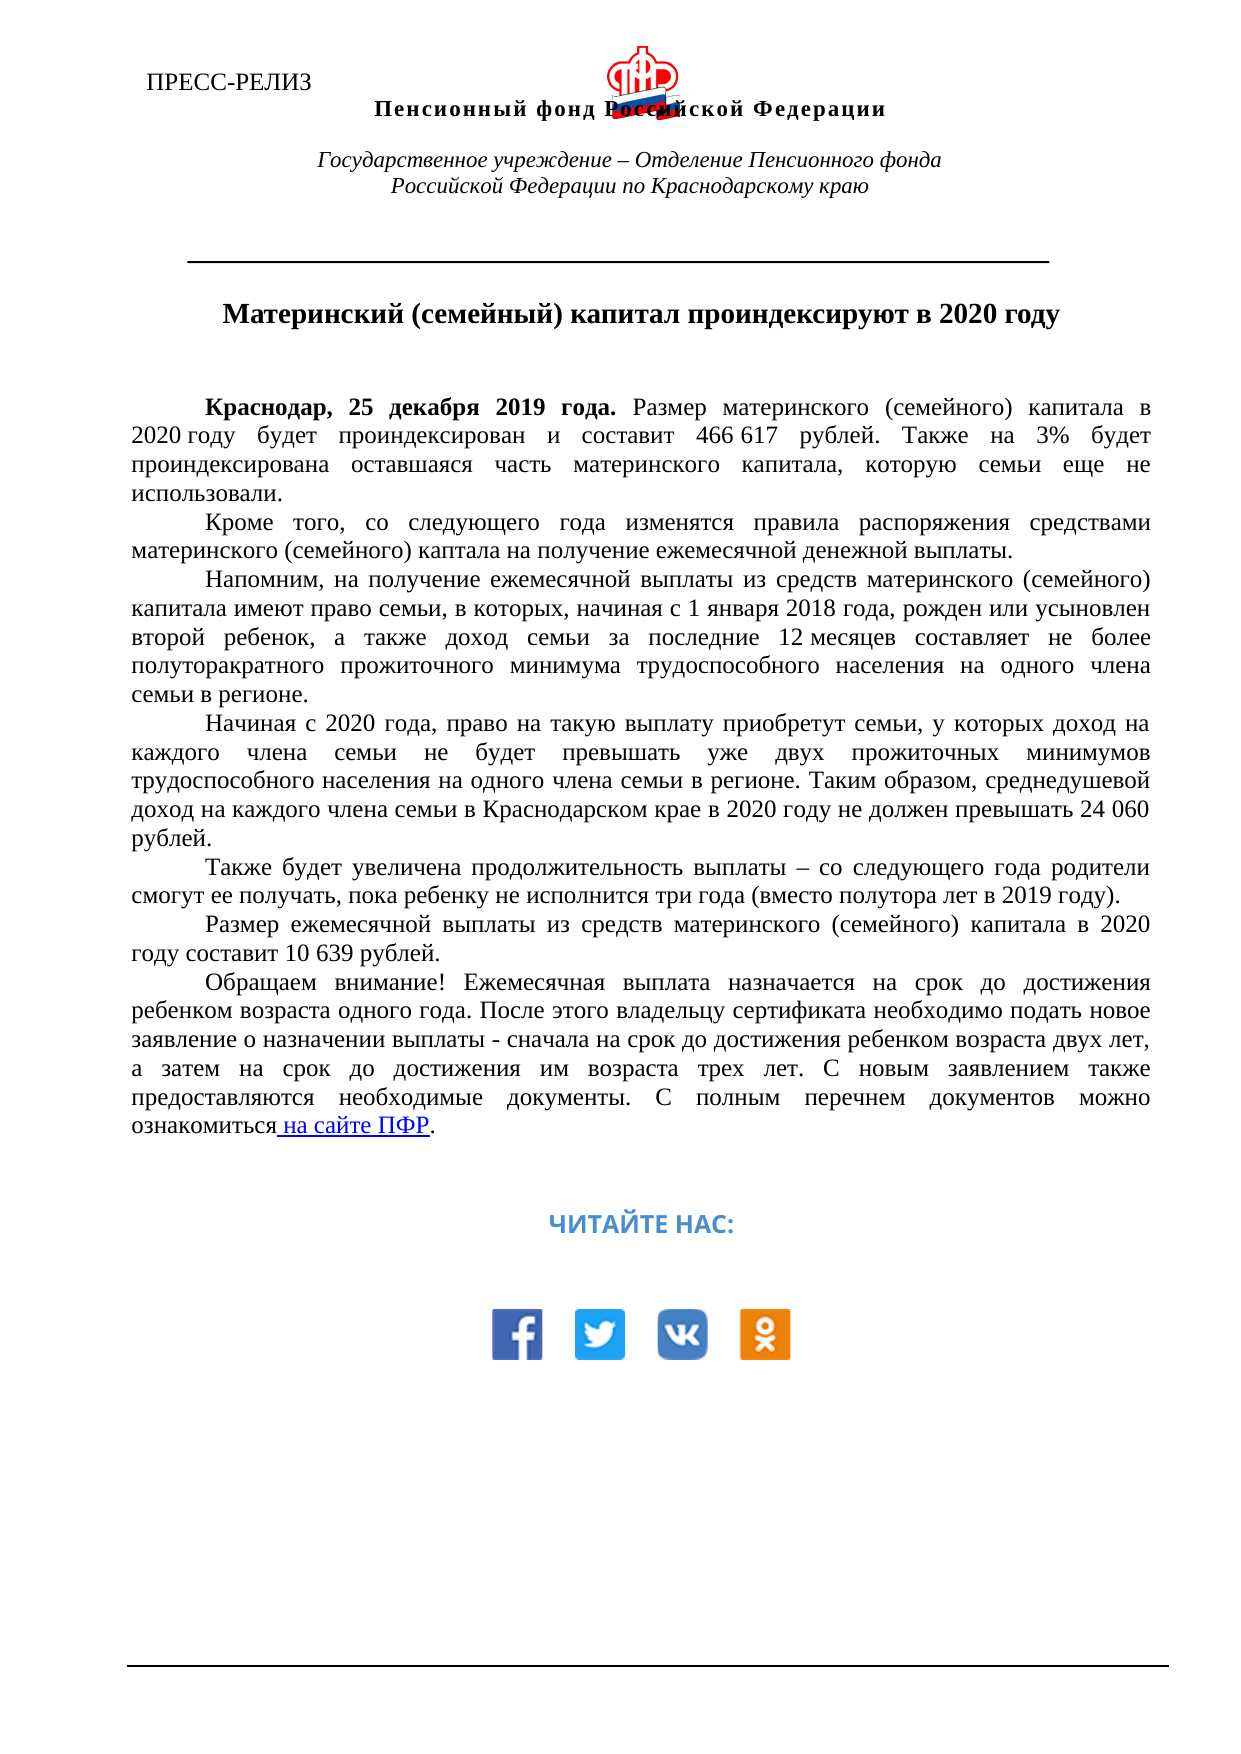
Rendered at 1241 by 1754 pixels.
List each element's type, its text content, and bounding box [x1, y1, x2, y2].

text Также будет увеличена продолжительность выплаты – со следующего года родители смогут ее получать, пока ребенку не исполнится три года (вместо полутора лет в 2019 году). [131, 852, 1152, 909]
text Краснодар, 25 декабря 2019 года. Размер материнского (семейного) капитала в 2020 году будет проиндексирован и составит 466 617 рублей. Также на 3% будет проиндексирована оставшаяся часть материнского капитала, которую семьи еще не использовали. [131, 392, 1152, 507]
text ЧИТАЙТЕ НАС: [131, 1207, 1152, 1241]
picture [657, 1309, 708, 1360]
text Размер ежемесячной выплаты из средств материнского (семейного) капитала в 2020 году составит 10 639 рублей. [131, 909, 1152, 967]
picture [492, 1309, 543, 1360]
picture [575, 1309, 625, 1360]
text Начиная с 2020 года, право на такую выплату приобретут семьи, у которых доход на каждого члена семьи не будет превышать уже двух прожиточных минимумов трудоспособного населения на одного члена семьи в регионе. Таким образом, среднедушевой доход на каждого члена семьи в Краснодарском крае в 2020 году не должен превышать 24 060 рублей. [131, 708, 1152, 852]
picture [740, 1309, 791, 1360]
text Обращаем внимание! Ежемесячная выплата назначается на срок до достижения ребенком возраста одного года. После этого владельцу сертификата необходимо подать новое заявление о назначении выплаты - сначала на срок до достижения ребенком возраста двух лет, а затем на срок до достижения им возраста трех лет. С новым заявлением также предоставляются необходимые документы. С полным перечнем документов можно ознакомиться на сайте ПФР. [131, 967, 1152, 1139]
subtitle Материнский (семейный) капитал проиндексируют в 2020 году [131, 296, 1152, 329]
text Кроме того, со следующего года изменятся правила распоряжения средствами материнского (семейного) каптала на получение ежемесячной денежной выплаты. [131, 507, 1152, 564]
picture [606, 46, 680, 121]
text Напомним, на получение ежемесячной выплаты из средств материнского (семейного) капитала имеют право семьи, в которых, начиная с 1 января 2018 года, рожден или усыновлен второй ребенок, а также доход семьи за последние 12 месяцев составляет не более полуторакратного прожиточного минимума трудоспособного населения на одного члена семьи в регионе. [131, 564, 1152, 708]
